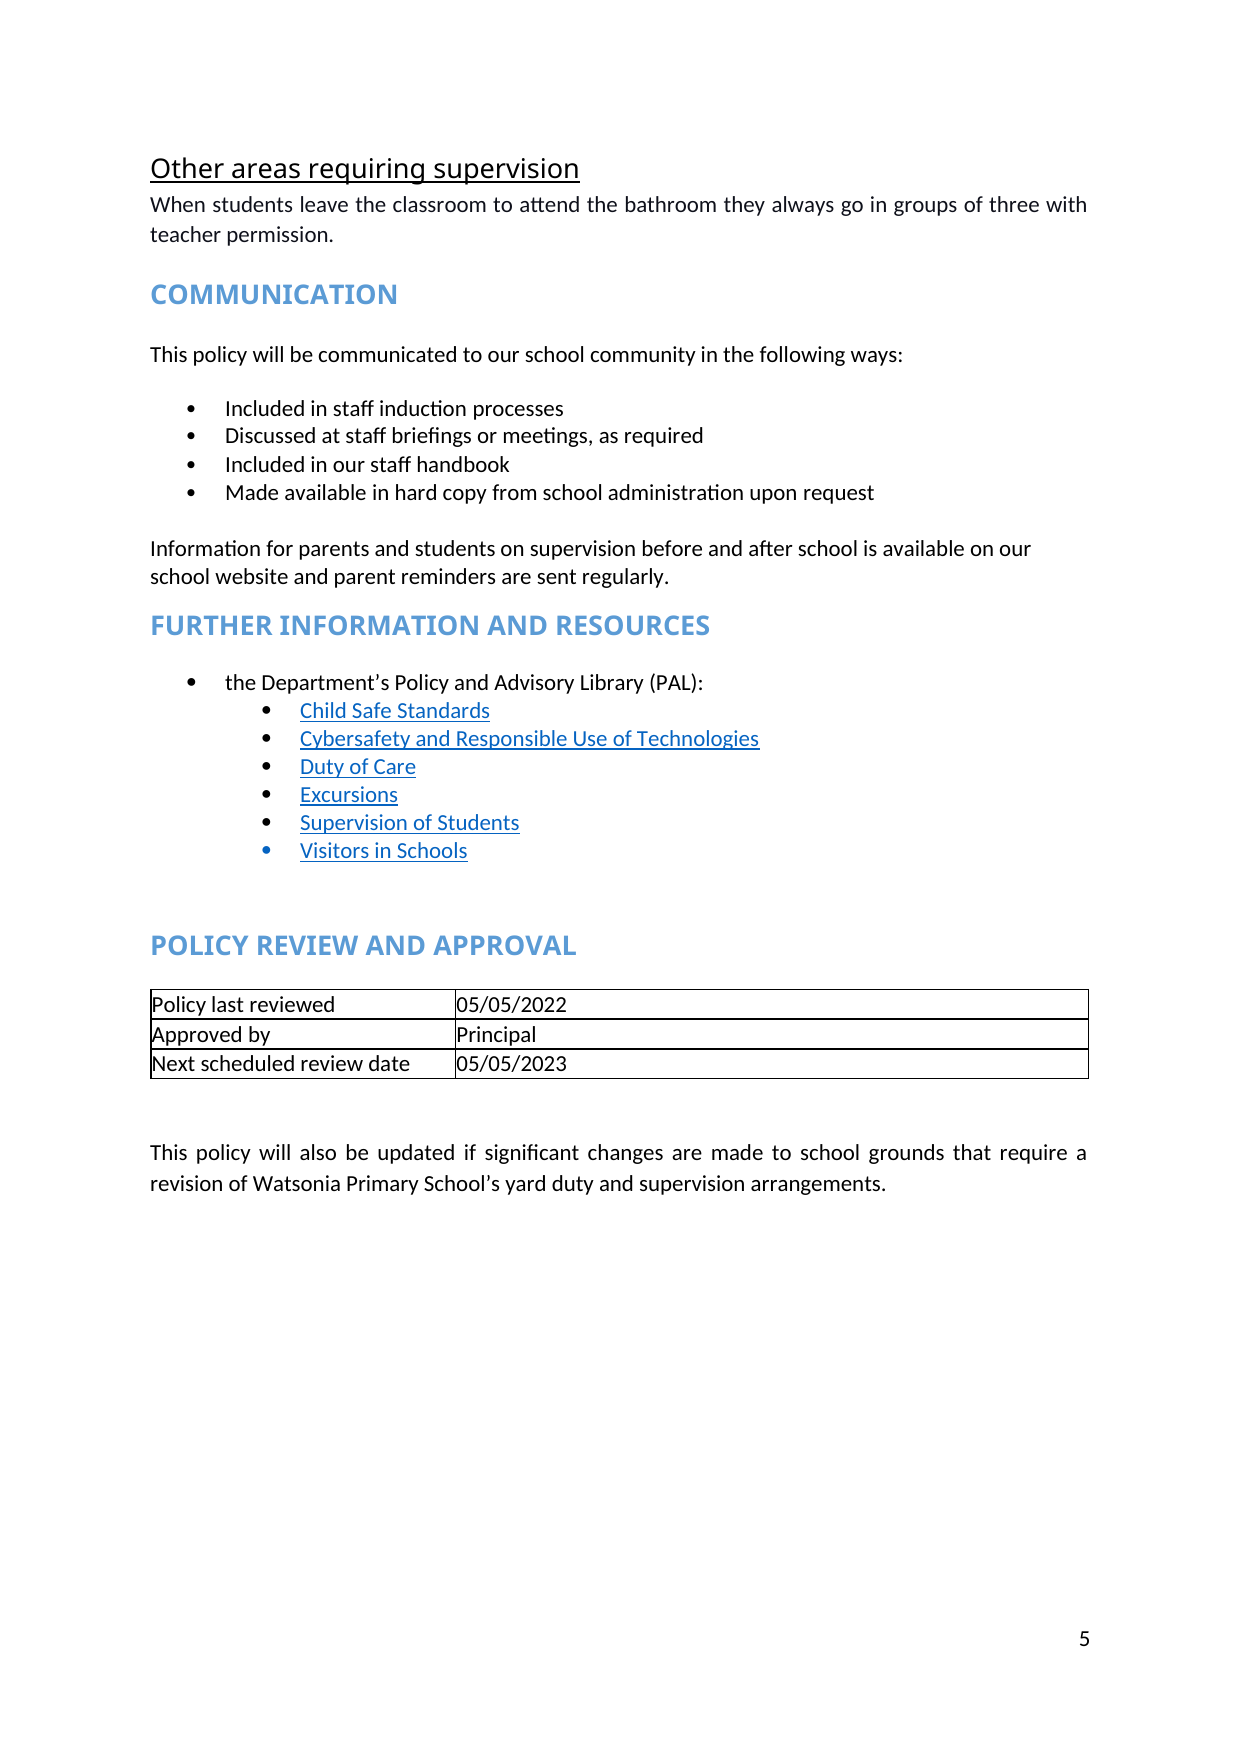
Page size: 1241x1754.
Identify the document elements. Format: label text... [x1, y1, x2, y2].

text POLICY REVIEW AND APPROVAL [150, 926, 1090, 963]
list Supervision of Students [262, 808, 1090, 836]
text Further Information and Resources [150, 606, 1090, 643]
list Cybersafety and Responsible Use of Technologies [262, 724, 1090, 752]
table_cell Next scheduled review date [152, 1050, 455, 1077]
text COMMUNICATION [150, 275, 1090, 312]
text Information for parents and students on supervision before and after school is available on our school website and parent reminders are sent regularly. [150, 534, 1090, 590]
list the Department’s Policy and Advisory Library (PAL): [187, 668, 1090, 696]
list Made available in hard copy from school administration upon request [187, 478, 1090, 506]
list Visitors in Schools [262, 836, 1090, 864]
table_cell Approved by [152, 1020, 455, 1048]
subtitle Other areas requiring supervision [150, 150, 1090, 187]
list Included in staff induction processes [187, 394, 1090, 422]
list Discussed at staff briefings or meetings, as required [187, 422, 1090, 450]
text This policy will be communicated to our school community in the following ways: [150, 340, 1090, 368]
list Excursions [262, 780, 1090, 808]
list Child Safe Standards [262, 696, 1090, 724]
text This policy will also be updated if significant changes are made to school grounds that require a revision of Watsonia Primary School’s yard duty and supervision arrangements. [150, 1138, 1090, 1197]
table_cell Principal [456, 1020, 1088, 1048]
list Included in our staff handbook [187, 450, 1090, 478]
list Duty of Care [262, 752, 1090, 780]
table_header Policy last reviewed [152, 990, 455, 1018]
text When students leave the classroom to attend the bathroom they always go in groups of three with teacher permission. [150, 190, 1090, 248]
table_header 05/05/2022 [456, 990, 1088, 1018]
table_cell 05/05/2023 [456, 1050, 1088, 1077]
